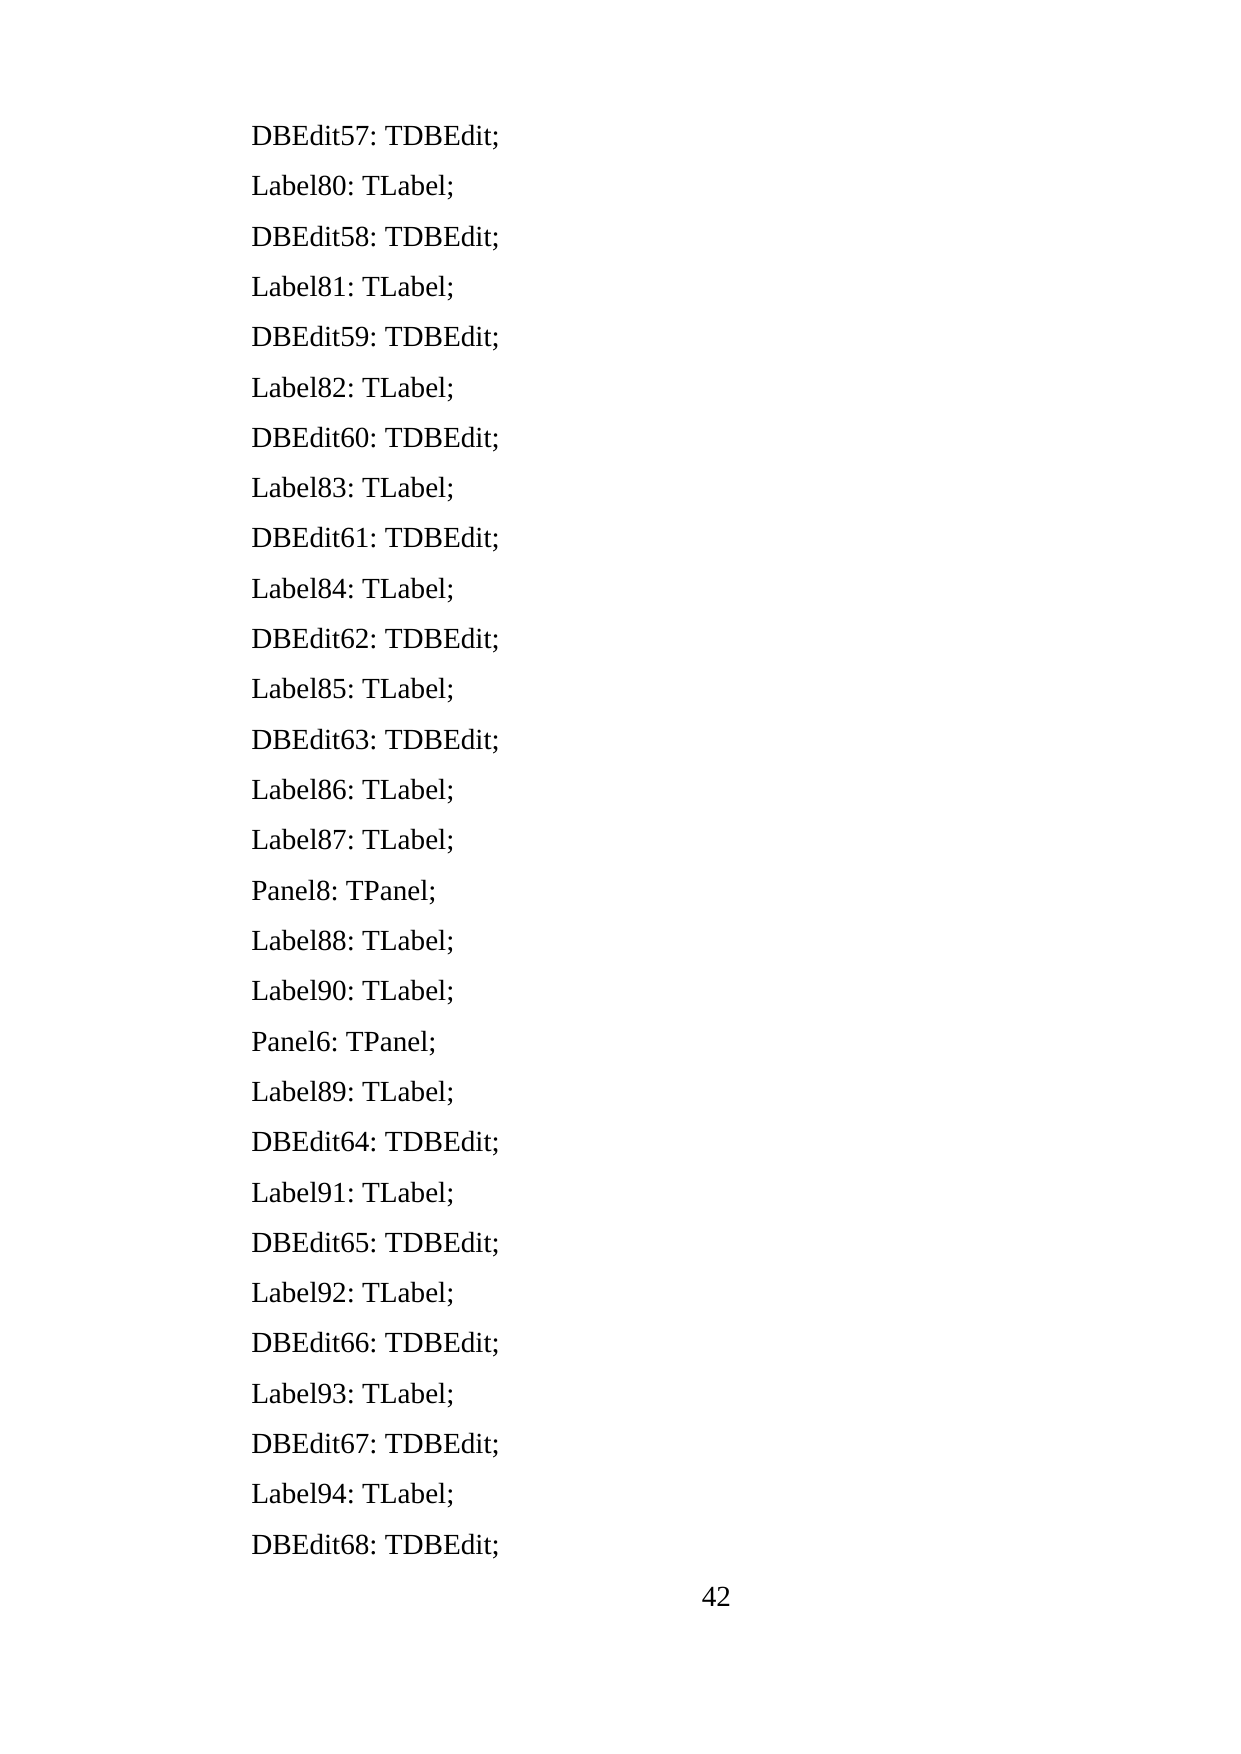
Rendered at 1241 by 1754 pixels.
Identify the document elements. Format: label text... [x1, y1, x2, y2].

text Label94: TLabel; [177, 1477, 1181, 1510]
text Label83: TLabel; [177, 470, 1181, 504]
text Label81: TLabel; [177, 269, 1181, 303]
text DBEdit61: TDBEdit; [177, 521, 1181, 554]
text DBEdit64: TDBEdit; [177, 1124, 1181, 1158]
text Label89: TLabel; [177, 1074, 1181, 1108]
text DBEdit68: TDBEdit; [177, 1527, 1181, 1560]
text Panel8: TPanel; [177, 873, 1181, 906]
text DBEdit59: TDBEdit; [177, 319, 1181, 353]
text Label80: TLabel; [177, 168, 1181, 202]
text Label86: TLabel; [177, 772, 1181, 806]
text Label82: TLabel; [177, 370, 1181, 403]
text DBEdit65: TDBEdit; [177, 1225, 1181, 1258]
text Label88: TLabel; [177, 923, 1181, 957]
text DBEdit60: TDBEdit; [177, 420, 1181, 453]
text Label85: TLabel; [177, 672, 1181, 705]
text Label84: TLabel; [177, 571, 1181, 604]
text Label90: TLabel; [177, 973, 1181, 1007]
text DBEdit58: TDBEdit; [177, 219, 1181, 252]
text DBEdit63: TDBEdit; [177, 722, 1181, 755]
text Label93: TLabel; [177, 1376, 1181, 1409]
text DBEdit57: TDBEdit; [177, 118, 1181, 152]
text Label91: TLabel; [177, 1175, 1181, 1208]
text DBEdit62: TDBEdit; [177, 621, 1181, 655]
text DBEdit66: TDBEdit; [177, 1326, 1181, 1359]
text DBEdit67: TDBEdit; [177, 1426, 1181, 1460]
text Panel6: TPanel; [177, 1024, 1181, 1057]
text Label87: TLabel; [177, 822, 1181, 856]
text Label92: TLabel; [177, 1275, 1181, 1309]
